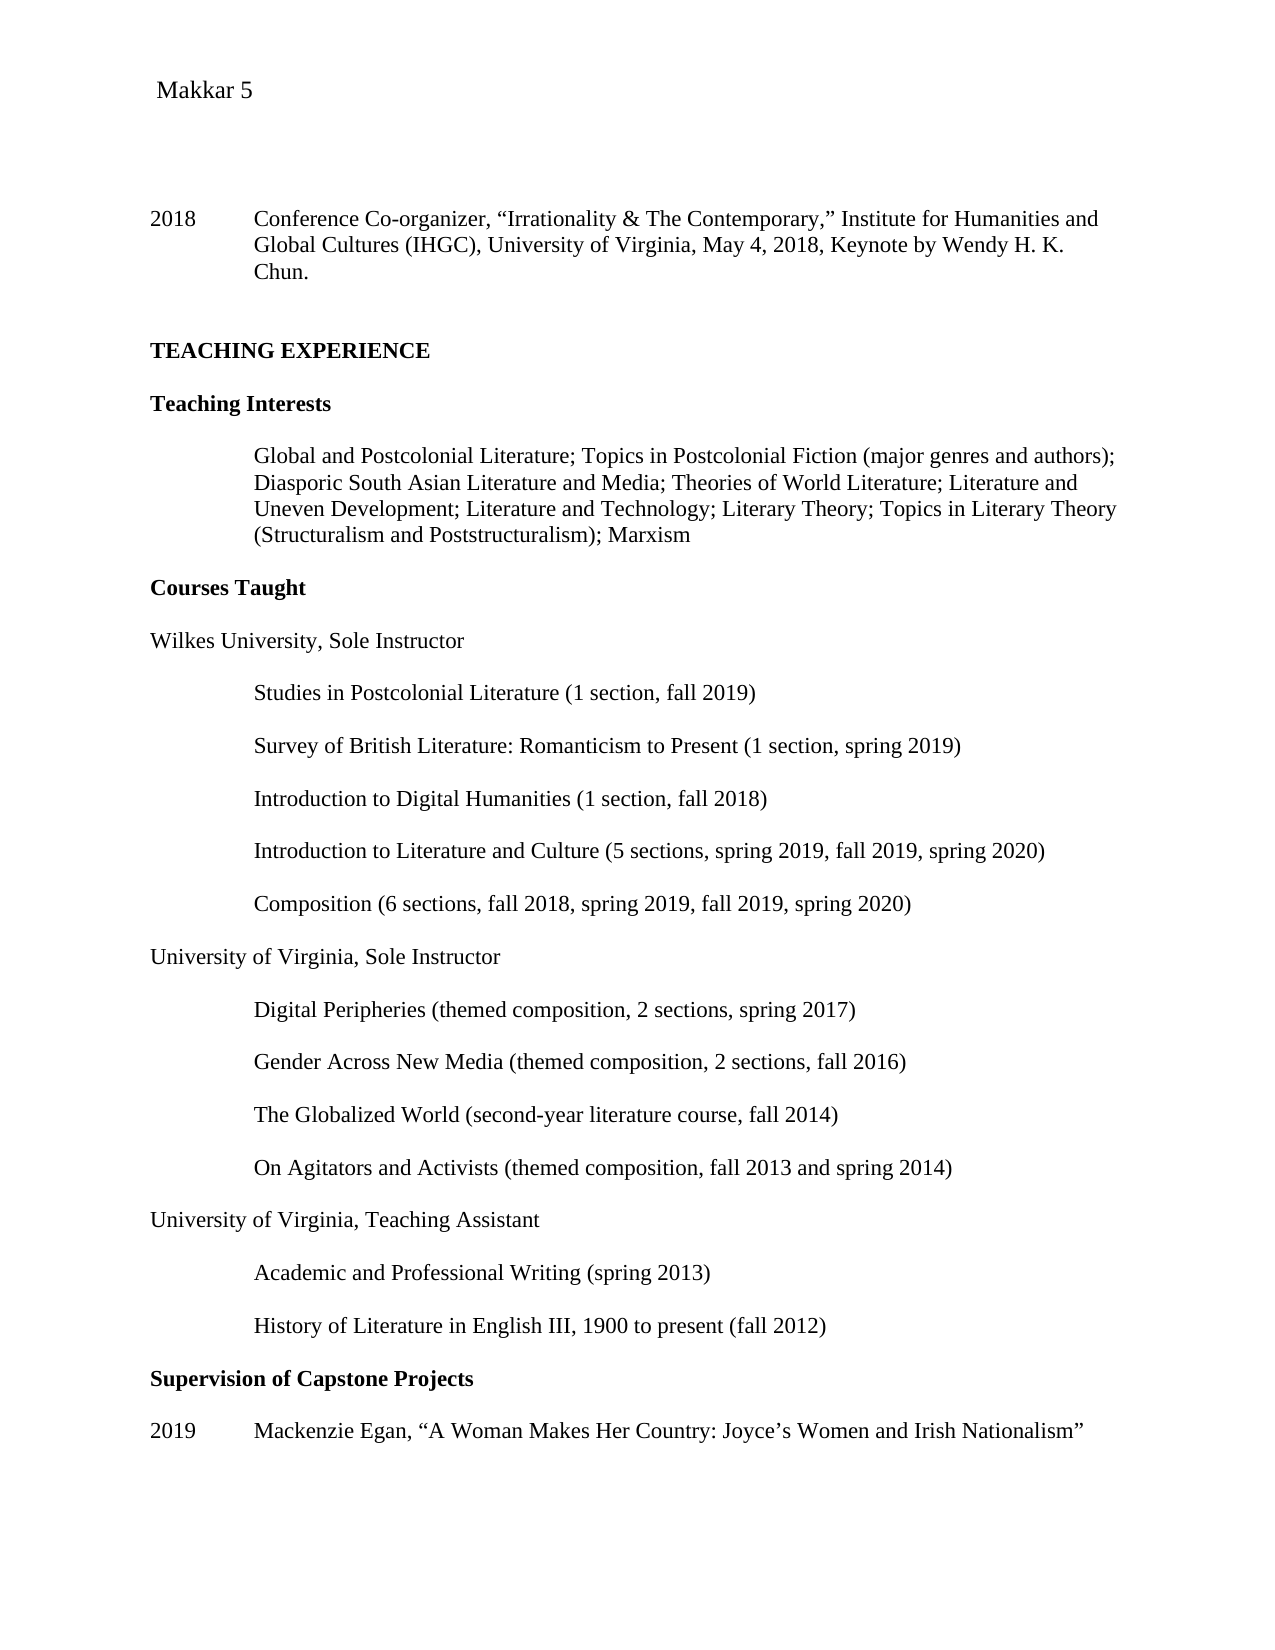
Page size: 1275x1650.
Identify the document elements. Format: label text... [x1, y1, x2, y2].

text Digital Peripheries (themed composition, 2 sections, spring 2017) [150, 996, 1125, 1022]
text 2018 Conference Co-organizer, “Irrationality & The Contemporary,” Institute for Humanities and Global Cultures (IHGC), University of Virginia, May 4, 2018, Keynote by Wendy H. K. Chun. [150, 205, 1125, 284]
text Composition (6 sections, fall 2018, spring 2019, fall 2019, spring 2020) [150, 890, 1125, 917]
text Academic and Professional Writing (spring 2013) [150, 1259, 1125, 1312]
text On Agitators and Activists (themed composition, fall 2013 and spring 2014) [150, 1154, 1125, 1180]
text University of Virginia, Sole Instructor [150, 943, 1125, 969]
text University of Virginia, Teaching Assistant [150, 1207, 1125, 1233]
text Gender Across New Media (themed composition, 2 sections, fall 2016) [150, 1048, 1125, 1075]
text Wilkes University, Sole Instructor [150, 627, 1125, 653]
text Studies in Postcolonial Literature (1 section, fall 2019) [150, 679, 1125, 706]
text TEACHING EXPERIENCE [150, 337, 1125, 363]
text Introduction to Digital Humanities (1 section, fall 2018) [150, 785, 1125, 811]
text History of Literature in English III, 1900 to present (fall 2012) [150, 1312, 1125, 1338]
text Introduction to Literature and Culture (5 sections, spring 2019, fall 2019, spring 2020) [150, 838, 1125, 864]
text Teaching Interests [150, 389, 1125, 416]
text Global and Postcolonial Literature; Topics in Postcolonial Fiction (major genres and authors); Diasporic South Asian Literature and Media; Theories of World Literature; Literature and Uneven Development; Literature and Technology; Literary Theory; Topics in Literary Theory (Structuralism and Poststructuralism); Marxism [150, 442, 1125, 548]
text Supervision of Capstone Projects [150, 1365, 1125, 1391]
text 2019 Mackenzie Egan, “A Woman Makes Her Country: Joyce’s Women and Irish Nationalism” [150, 1417, 1125, 1444]
text Courses Taught [150, 574, 1125, 600]
text The Globalized World (second-year literature course, fall 2014) [150, 1101, 1125, 1127]
text Survey of British Literature: Romanticism to Present (1 section, spring 2019) [150, 732, 1125, 758]
